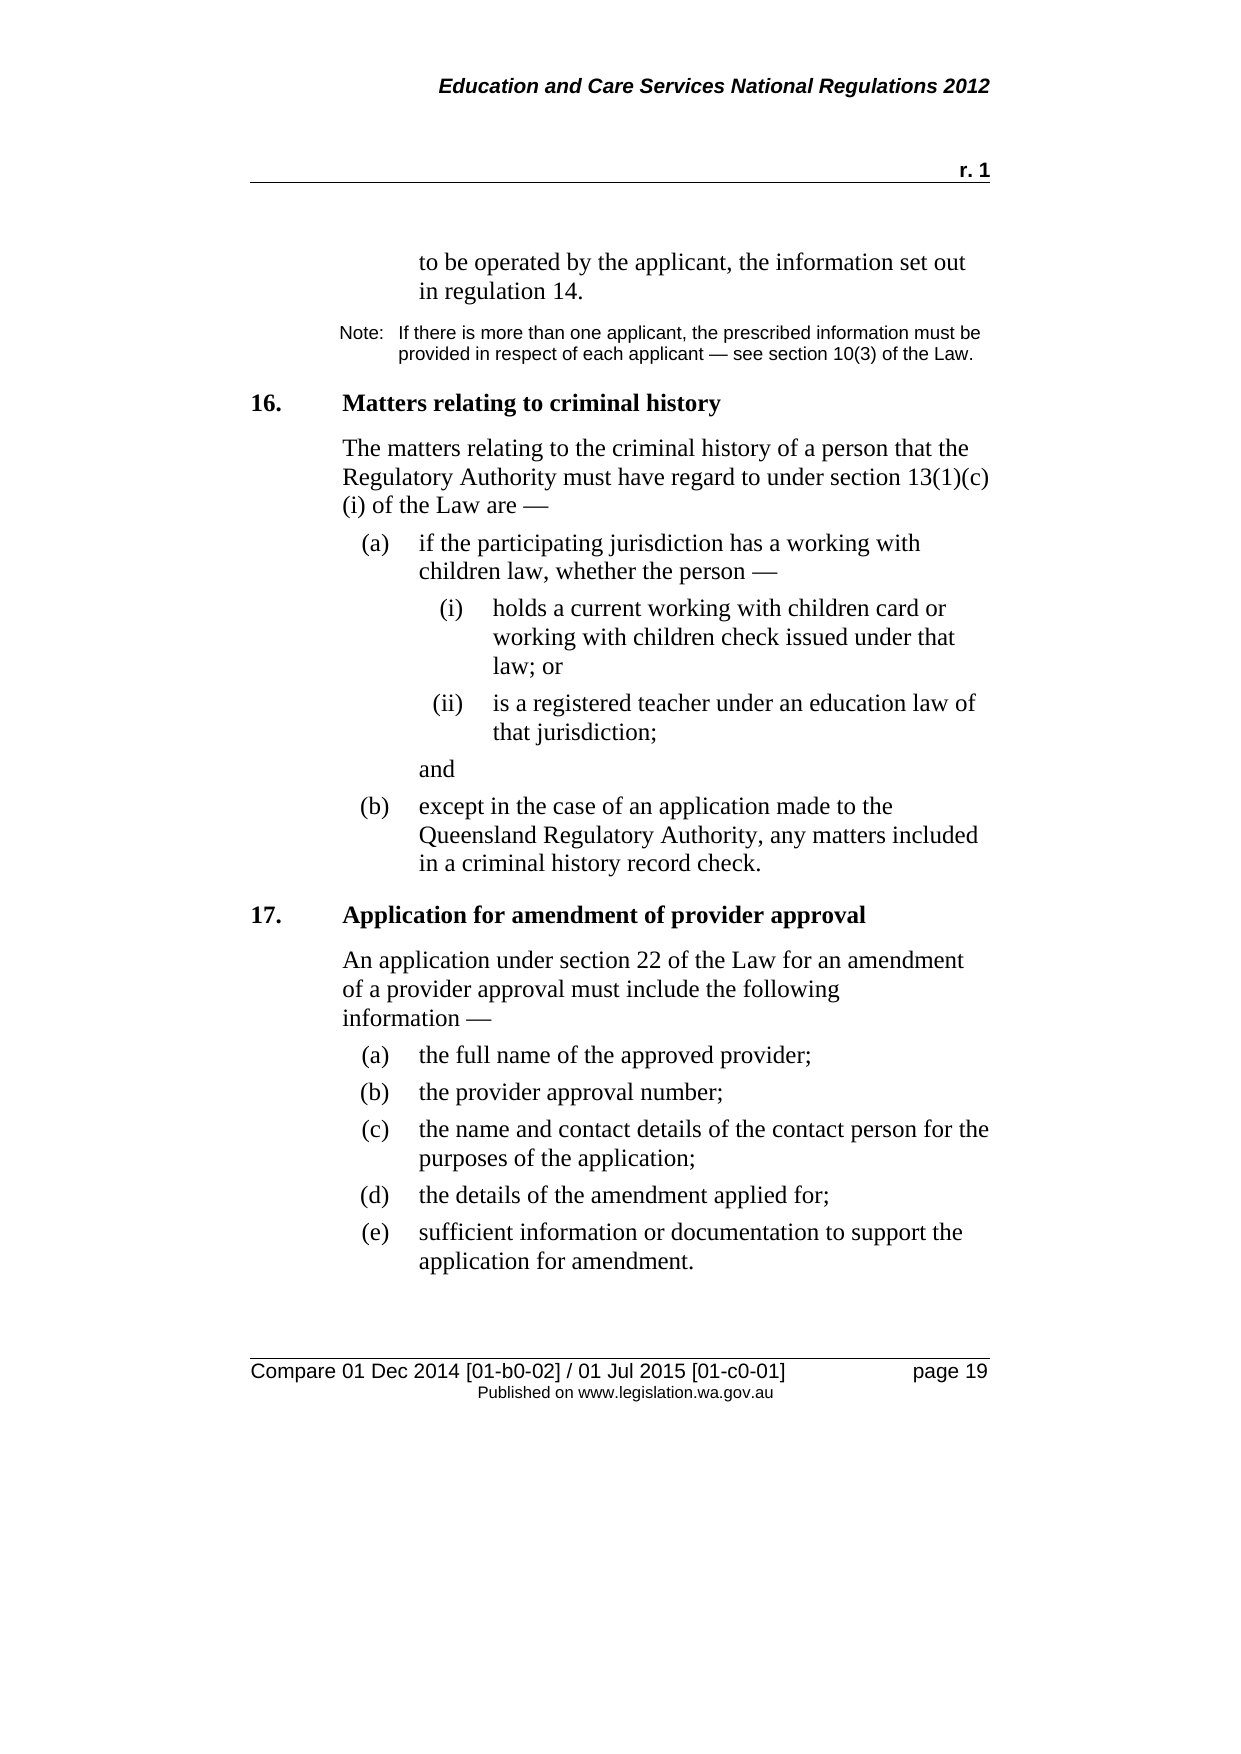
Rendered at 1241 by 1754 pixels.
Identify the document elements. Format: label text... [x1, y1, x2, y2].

text (ii) is a registered teacher under an education law of that jurisdiction; [250, 688, 990, 746]
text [250, 247, 990, 305]
text and [250, 754, 990, 783]
subtitle 16. Matters relating to criminal history [250, 388, 990, 416]
text Note: If there is more than one applicant, the prescribed information must be provided in respect of each applicant — see section 10(3) of the Law. [250, 322, 990, 365]
text (e) sufficient information or documentation to support the application for amendment. [250, 1217, 990, 1275]
subtitle 17. Application for amendment of provider approval [250, 900, 990, 929]
text (d) the details of the amendment applied for; [250, 1180, 990, 1209]
text (b) the provider approval number; [250, 1077, 990, 1106]
text (a) the full name of the approved provider; [250, 1040, 990, 1069]
text The matters relating to the criminal history of a person that the Regulatory Authority must have regard to under section 13(1)(c)(i) of the Law are — [250, 433, 990, 519]
text (a) if the participating jurisdiction has a working with children law, whether the person — [250, 528, 990, 585]
text (i) holds a current working with children card or working with children check issued under that law; or [250, 593, 990, 680]
text (b) except in the case of an application made to the Queensland Regulatory Authority, any matters included in a criminal history record check. [250, 791, 990, 877]
text (c) the name and contact details of the contact person for the purposes of the application; [250, 1114, 990, 1172]
text An application under section 22 of the Law for an amendment of a provider approval must include the following information — [250, 946, 990, 1032]
